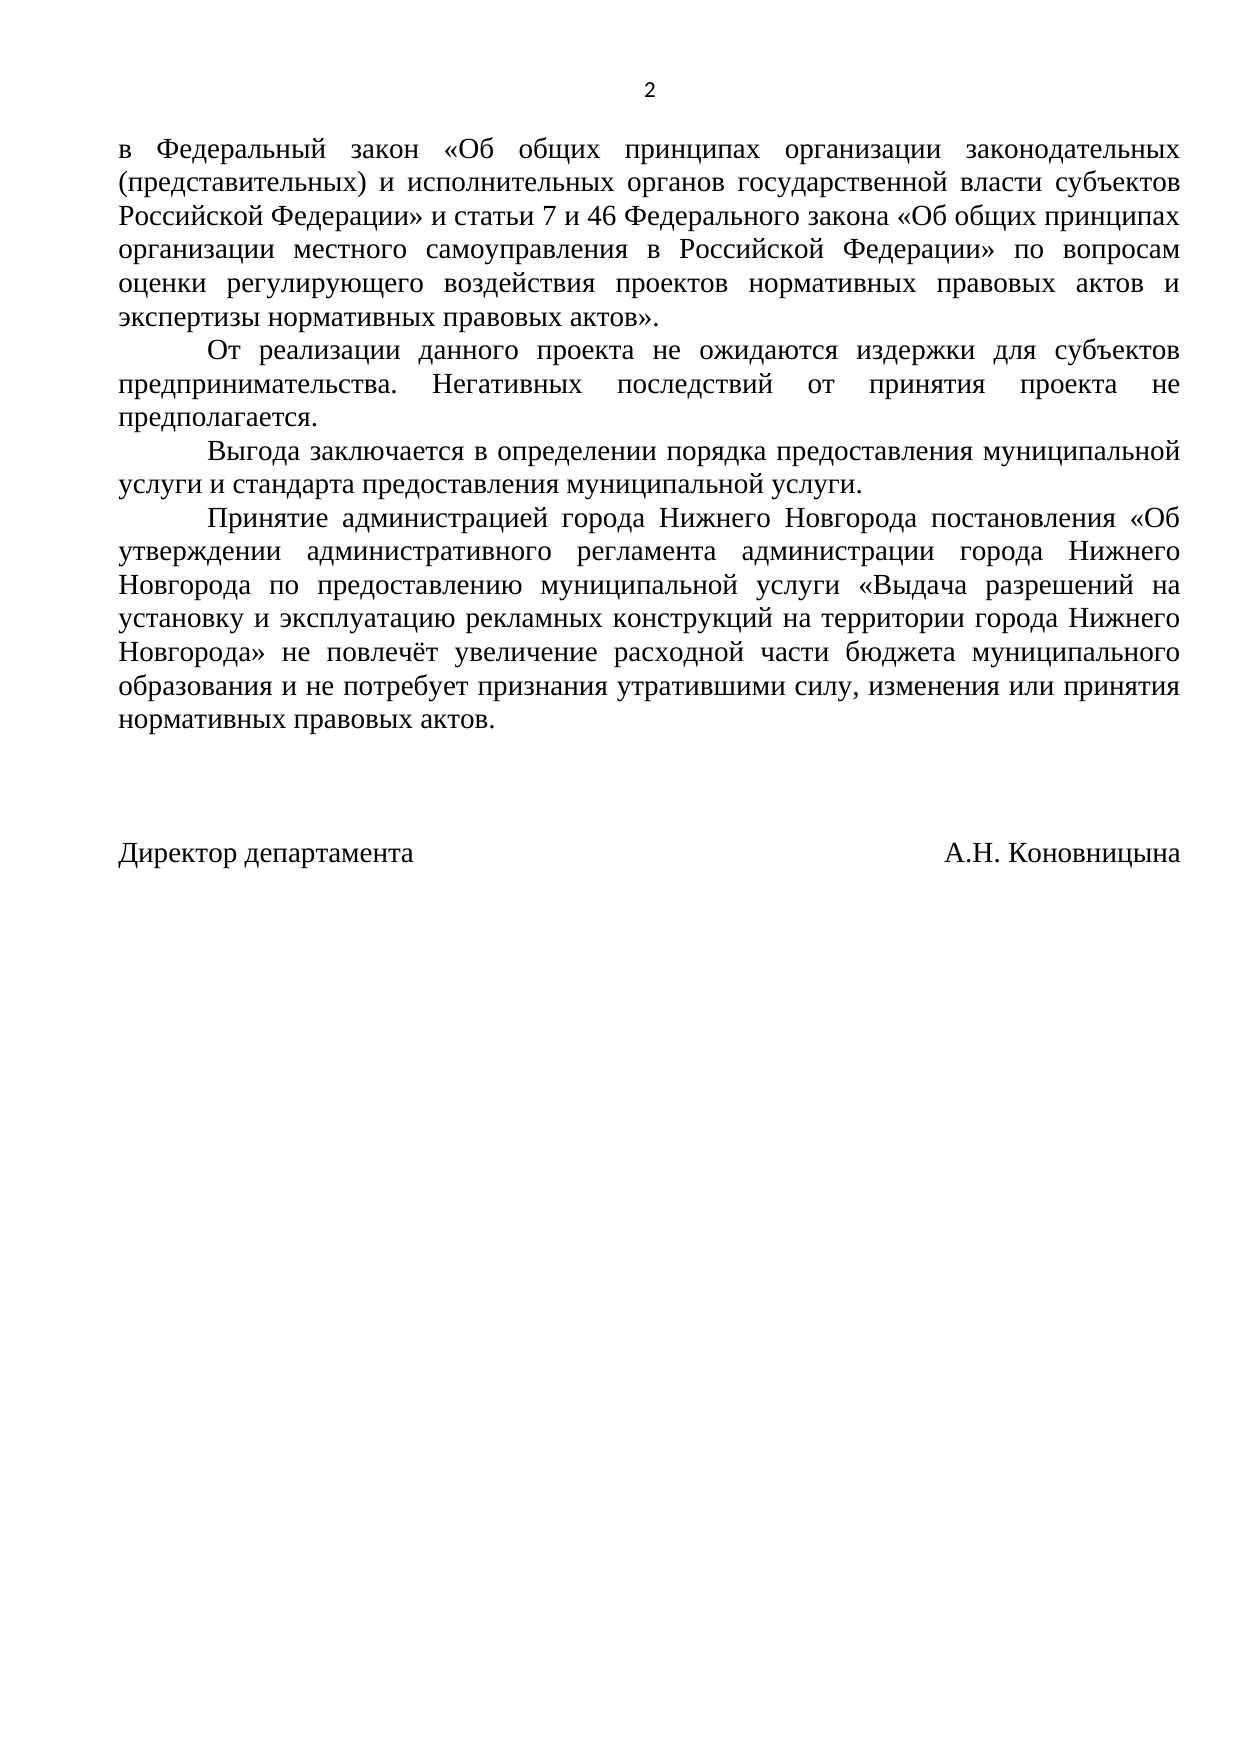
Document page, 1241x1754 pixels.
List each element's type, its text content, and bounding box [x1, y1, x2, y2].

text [118, 131, 1181, 332]
text От реализации данного проекта не ожидаются издержки для субъектов предпринимательства. Негативных последствий от принятия проекта не предполагается. [118, 332, 1181, 433]
text Принятие администрацией города Нижнего Новгорода постановления «Об утверждении административного регламента администрации города Нижнего Новгорода по предоставлению муниципальной услуги «Выдача разрешений на установку и эксплуатацию рекламных конструкций на территории города Нижнего Новгорода» не повлечёт увеличение расходной части бюджета муниципального образования и не потребует признания утратившими силу, изменения или принятия нормативных правовых актов. [118, 500, 1181, 735]
text Выгода заключается в определении порядка предоставления муниципальной услуги и стандарта предоставления муниципальной услуги. [118, 433, 1181, 500]
text Директор департамента А.Н. Коновницына [118, 835, 1181, 869]
